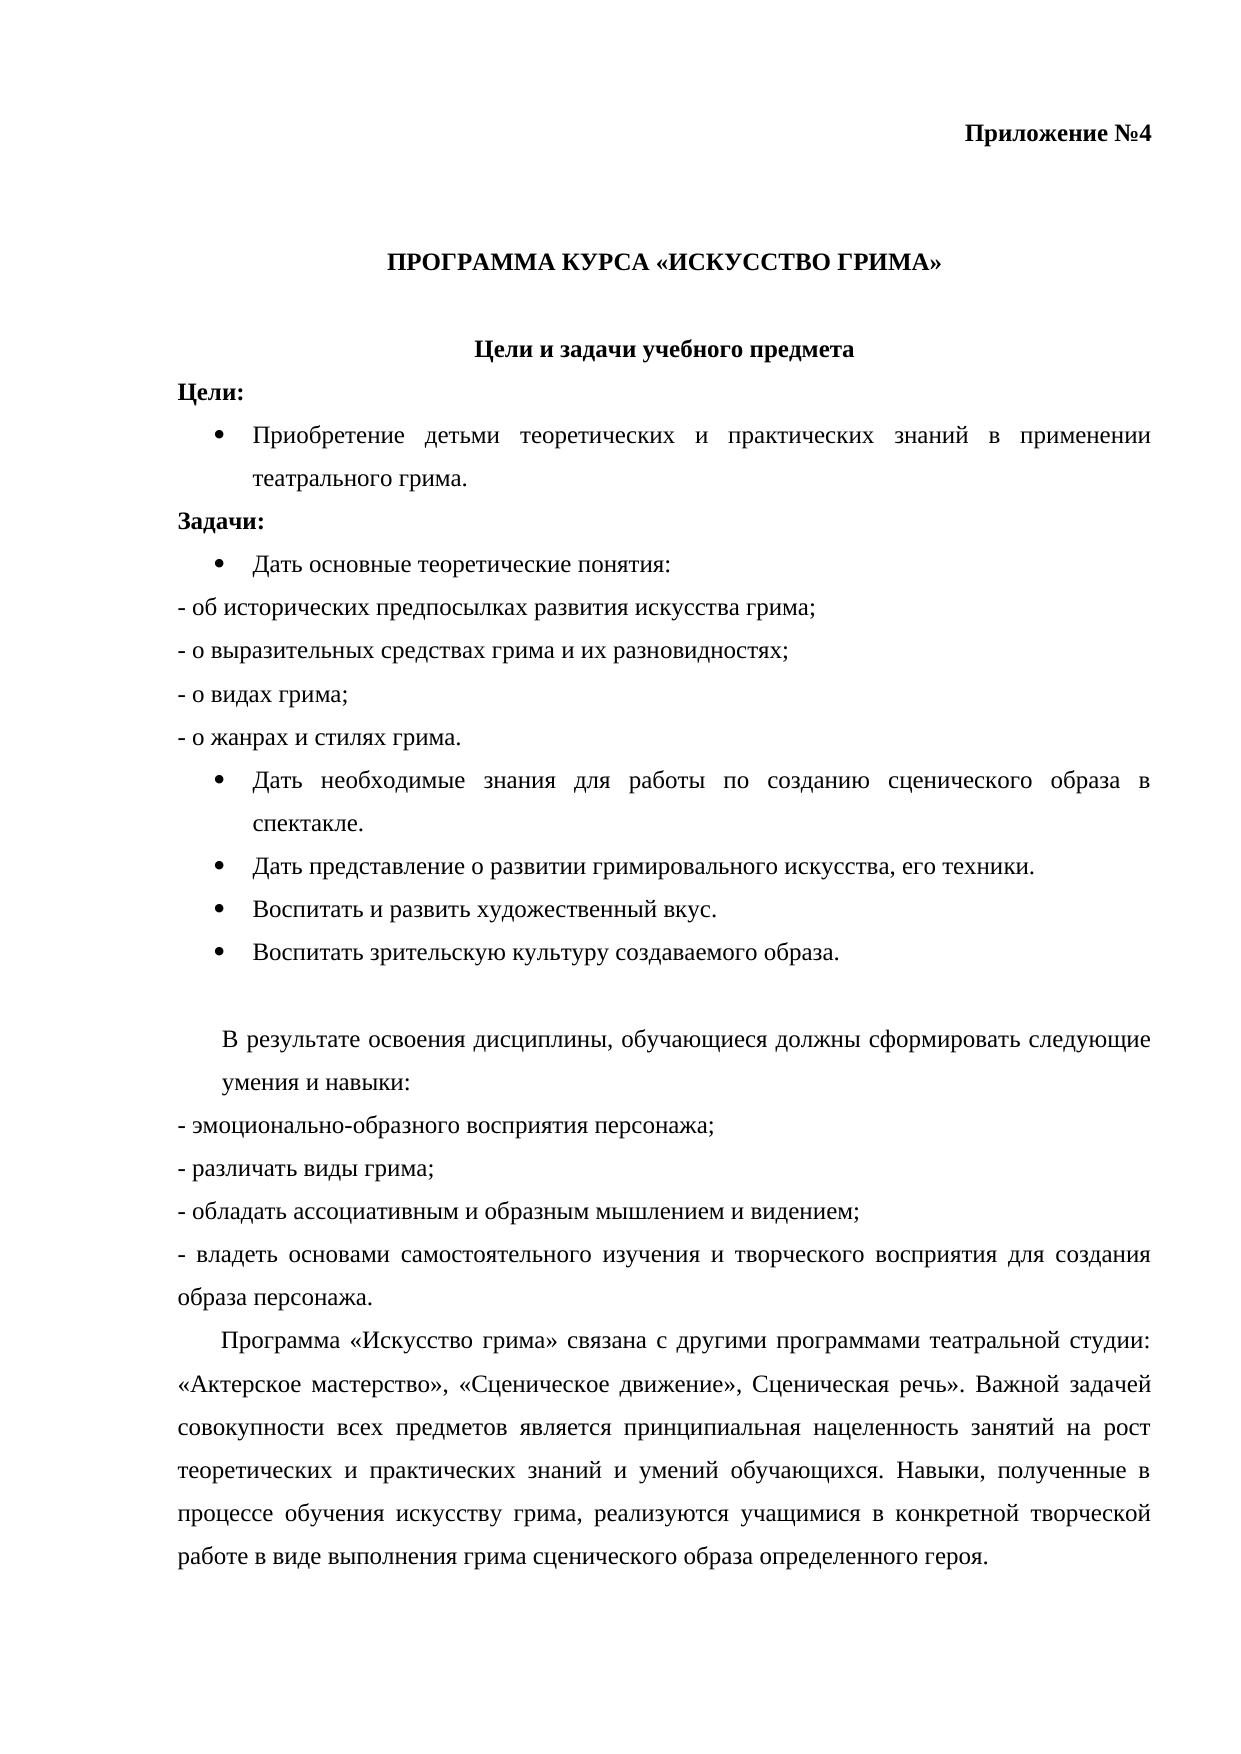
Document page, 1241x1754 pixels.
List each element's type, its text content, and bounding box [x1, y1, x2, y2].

list Дать необходимые знания для работы по созданию сценического образа в спектакле. [215, 765, 1152, 837]
list Дать основные теоретические понятия: [215, 549, 1152, 578]
text Задачи: [177, 506, 1152, 535]
text - о выразительных средствах грима и их разновидностях; [177, 636, 1152, 664]
text Цели: [177, 377, 1152, 406]
list Воспитать и развить художественный вкус. [215, 894, 1152, 923]
text - обладать ассоциативным и образным мышлением и видением; [177, 1196, 1152, 1225]
text ПРОГРАММА КУРСА «ИСКУССТВО ГРИМА» [177, 247, 1152, 276]
text - владеть основами самостоятельного изучения и творческого восприятия для создания образа персонажа. [177, 1239, 1152, 1311]
text - эмоционально-образного восприятия персонажа; [177, 1110, 1152, 1139]
list Дать представление о развитии гримировального искусства, его техники. [215, 851, 1152, 880]
text - об исторических предпосылках развития искусства грима; [177, 592, 1152, 621]
text Цели и задачи учебного предмета [177, 334, 1152, 362]
text - различать виды грима; [177, 1153, 1152, 1182]
text - о жанрах и стилях грима. [177, 722, 1152, 751]
text Приложение №4 [177, 118, 1152, 147]
text Программа «Искусство грима» связана с другими программами театральной студии: «Актерское мастерство», «Сценическое движение», Сценическая речь». Важной задачей совокупности всех предметов является принципиальная нацеленность занятий на рост теоретических и практических знаний и умений обучающихся. Навыки, полученные в процессе обучения искусству грима, реализуются учащимися в конкретной творческой работе в виде выполнения грима сценического образа определенного героя. [177, 1326, 1152, 1570]
text - о видах грима; [177, 679, 1152, 707]
list Воспитать зрительскую культуру создаваемого образа. [215, 937, 1152, 966]
list Приобретение детьми теоретических и практических знаний в применении театрального грима. [215, 420, 1152, 492]
list В результате освоения дисциплины, обучающиеся должны сформировать следующие умения и навыки: [222, 1024, 1152, 1096]
